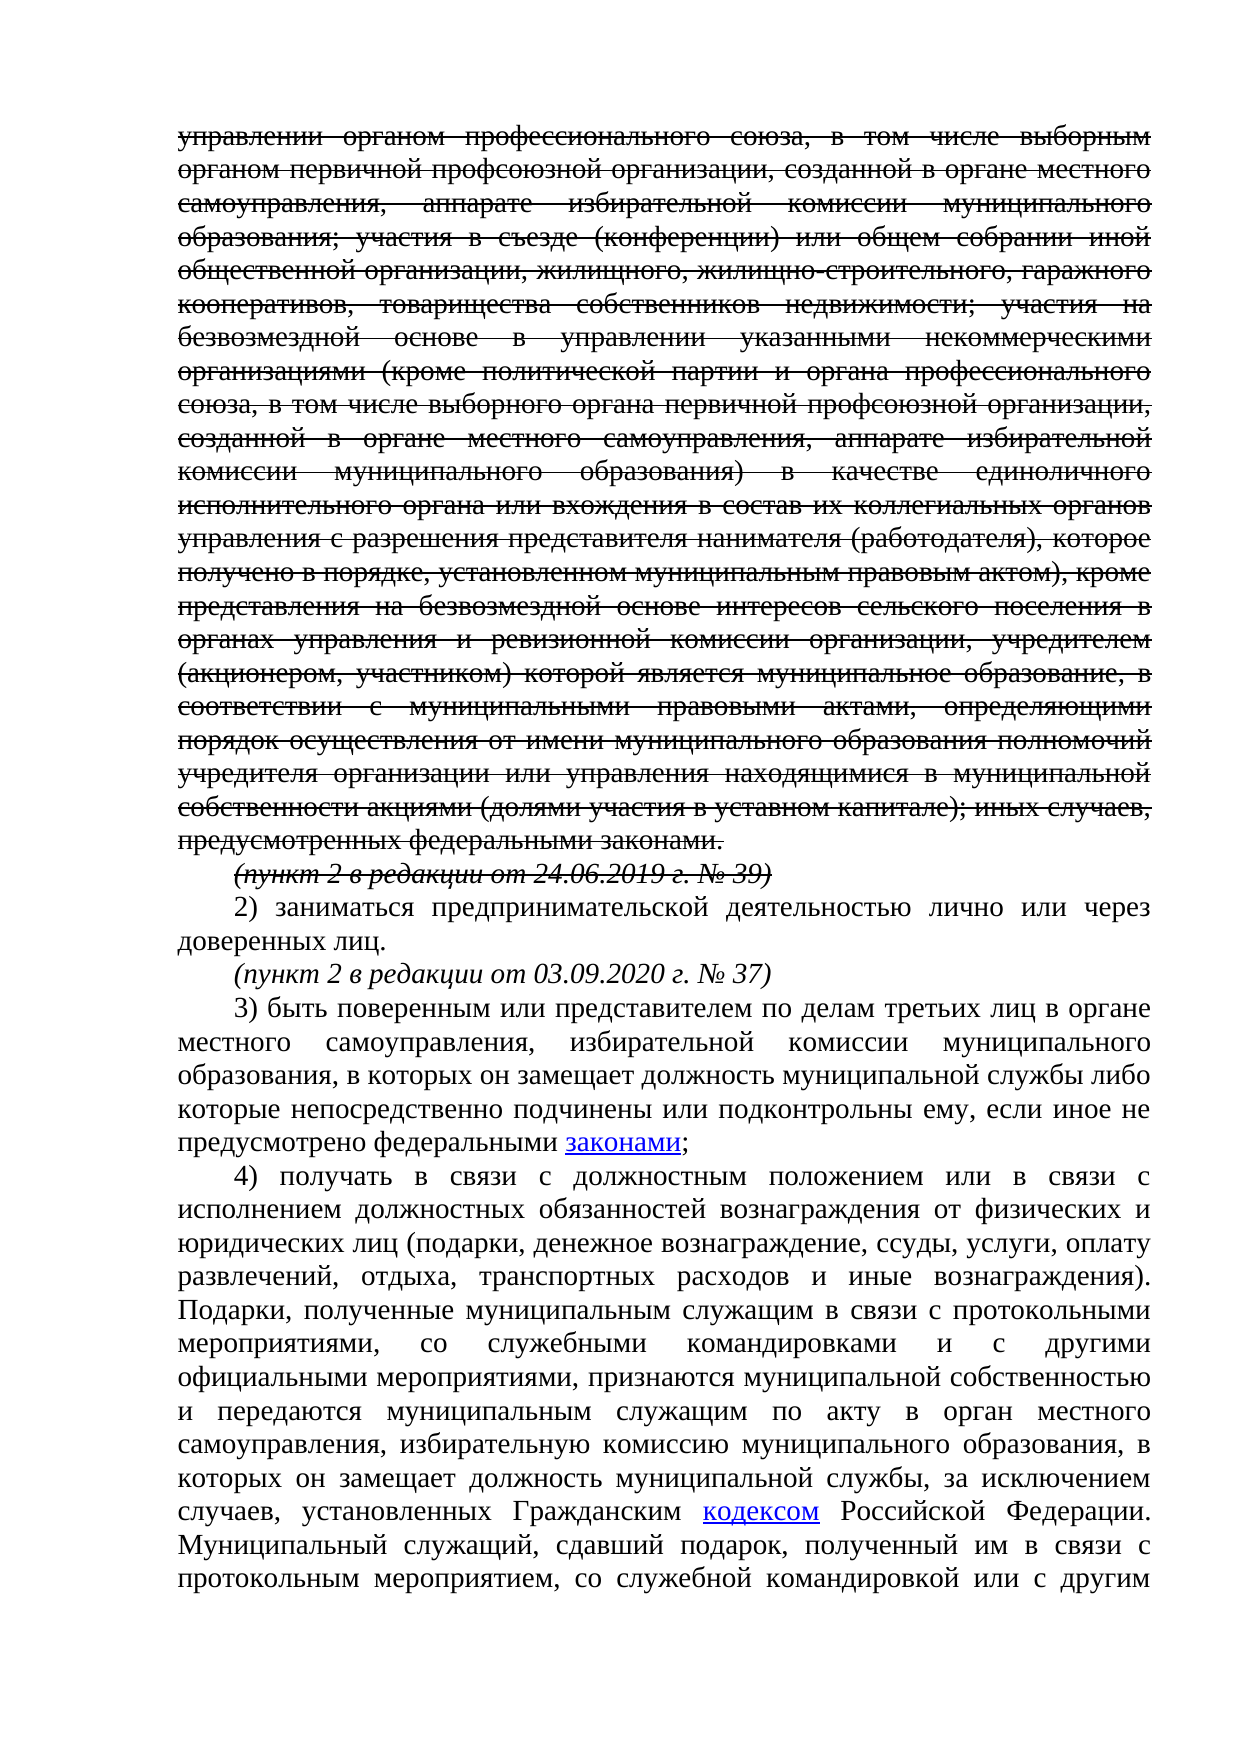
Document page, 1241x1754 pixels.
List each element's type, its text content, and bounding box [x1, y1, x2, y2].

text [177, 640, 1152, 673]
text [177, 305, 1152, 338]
text 2) заниматься предпринимательской деятельностью лично или через доверенных лиц. [177, 889, 1152, 957]
text (пункт 2 в редакции от 24.06.2019 г. № 39) [177, 856, 1152, 889]
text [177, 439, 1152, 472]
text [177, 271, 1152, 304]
text 3) быть поверенным или представителем по делам третьих лиц в органе местного самоуправления, избирательной комиссии муниципального образования, в которых он замещает должность муниципальной службы либо которые непосредственно подчинены или подконтрольны ему, если иное не предусмотрено федеральными законами; [177, 990, 1152, 1158]
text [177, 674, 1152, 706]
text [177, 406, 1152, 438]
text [177, 1158, 1152, 1594]
text (пункт 2 в редакции от 03.09.2020 г. № 37) [177, 957, 1152, 990]
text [177, 118, 1152, 203]
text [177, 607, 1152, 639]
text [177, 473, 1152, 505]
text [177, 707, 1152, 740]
